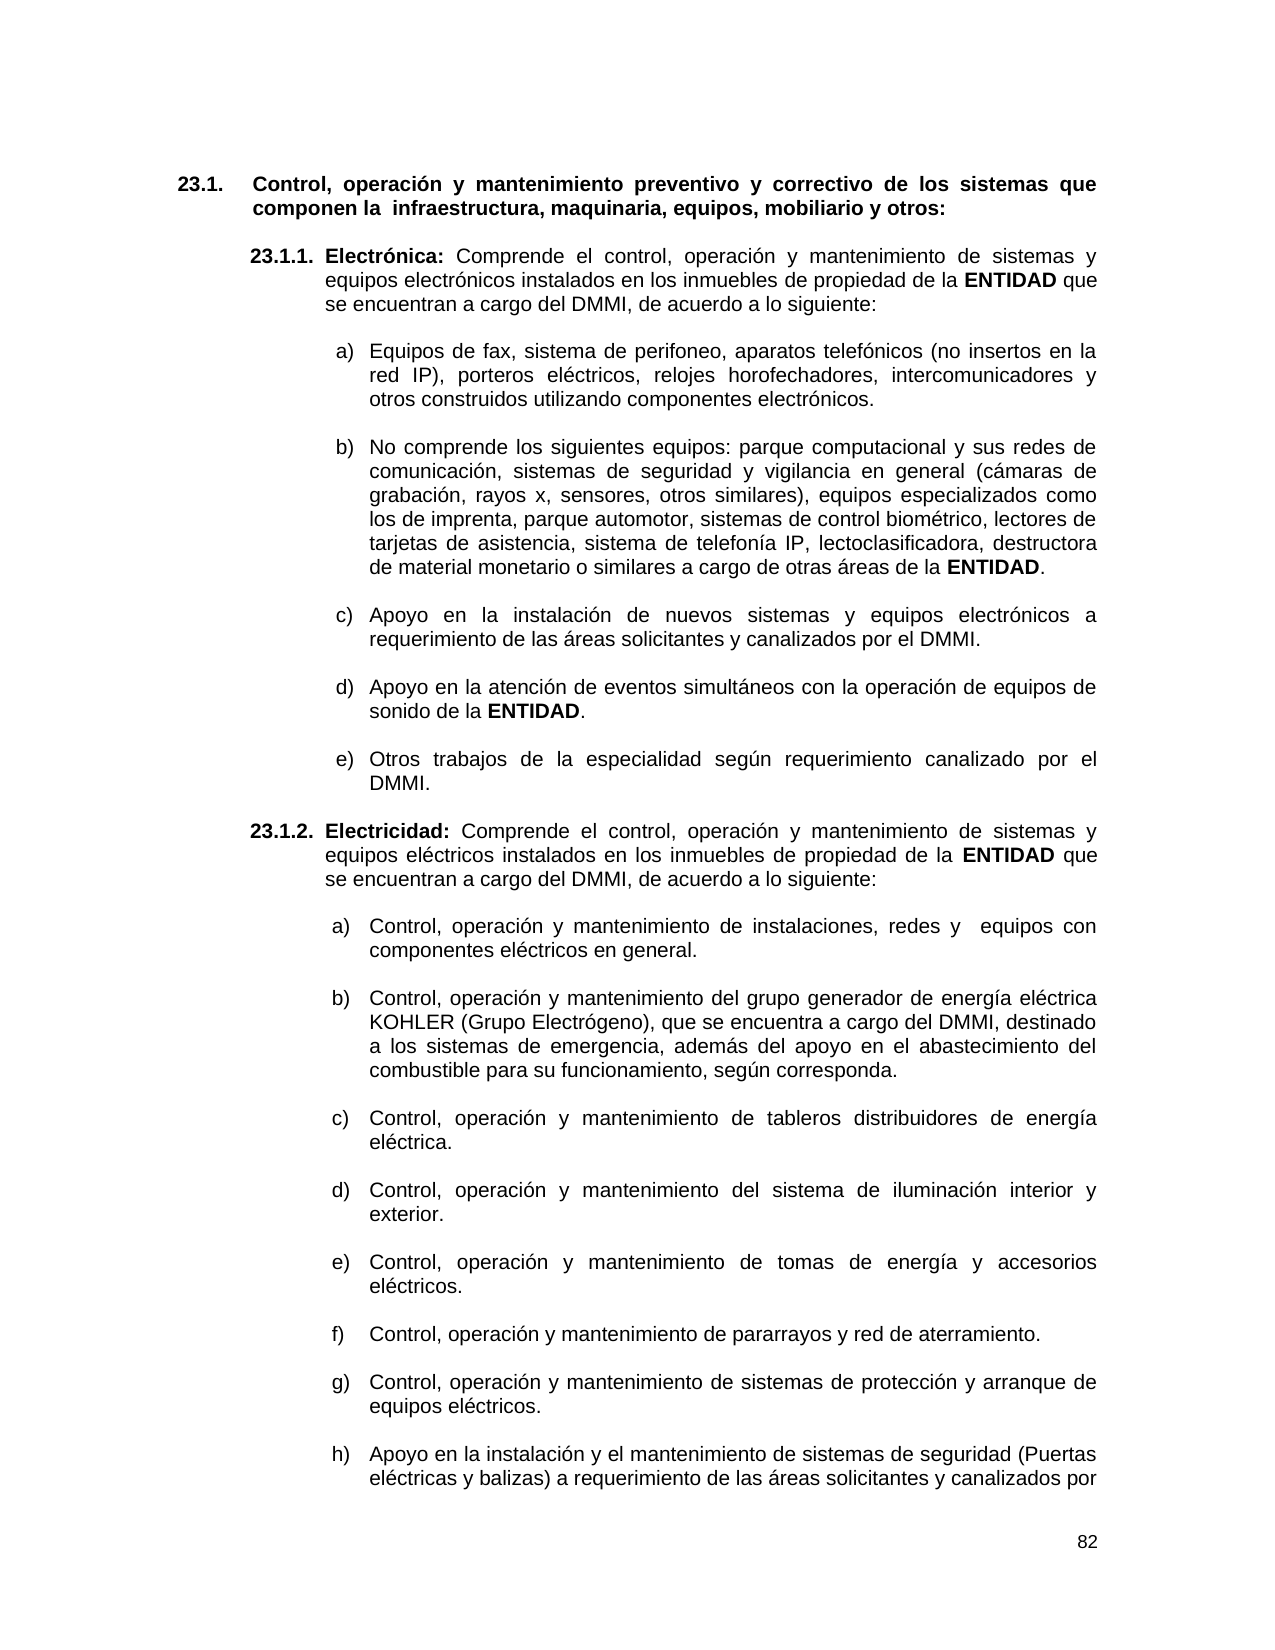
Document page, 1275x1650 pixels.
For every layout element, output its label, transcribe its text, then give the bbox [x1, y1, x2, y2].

list Apoyo en la atención de eventos simultáneos con la operación de equipos de sonido de la ENTIDAD. [336, 675, 1098, 723]
list Control, operación y mantenimiento del grupo generador de energía eléctrica KOHLER (Grupo Electrógeno), que se encuentra a cargo del DMMI, destinado a los sistemas de emergencia, además del apoyo en el abastecimiento del combustible para su funcionamiento, según corresponda. [332, 986, 1098, 1082]
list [332, 1441, 1098, 1489]
list Control, operación y mantenimiento de instalaciones, redes y equipos con componentes eléctricos en general. [332, 914, 1098, 962]
list Control, operación y mantenimiento del sistema de iluminación interior y exterior. [332, 1178, 1098, 1226]
list Otros trabajos de la especialidad según requerimiento canalizado por el DMMI. [336, 747, 1098, 794]
list Control, operación y mantenimiento de sistemas de protección y arranque de equipos eléctricos. [332, 1369, 1098, 1417]
list Electricidad: Comprende el control, operación y mantenimiento de sistemas y equipos eléctricos instalados en los inmuebles de propiedad de la ENTIDAD que se encuentran a cargo del DMMI, de acuerdo a lo siguiente: [250, 818, 1098, 890]
list No comprende los siguientes equipos: parque computacional y sus redes de comunicación, sistemas de seguridad y vigilancia en general (cámaras de grabación, rayos x, sensores, otros similares), equipos especializados como los de imprenta, parque automotor, sistemas de control biométrico, lectores de tarjetas de asistencia, sistema de telefonía IP, lectoclasificadora, destructora de material monetario o similares a cargo de otras áreas de la ENTIDAD. [336, 435, 1098, 579]
list Apoyo en la instalación de nuevos sistemas y equipos electrónicos a requerimiento de las áreas solicitantes y canalizados por el DMMI. [336, 603, 1098, 651]
list Control, operación y mantenimiento de pararrayos y red de aterramiento. [332, 1322, 1098, 1346]
list Electrónica: Comprende el control, operación y mantenimiento de sistemas y equipos electrónicos instalados en los inmuebles de propiedad de la ENTIDAD que se encuentran a cargo del DMMI, de acuerdo a lo siguiente: [250, 243, 1098, 315]
list Control, operación y mantenimiento preventivo y correctivo de los sistemas que componen la infraestructura, maquinaria, equipos, mobiliario y otros: [177, 172, 1098, 219]
list Control, operación y mantenimiento de tomas de energía y accesorios eléctricos. [332, 1250, 1098, 1298]
list Control, operación y mantenimiento de tableros distribuidores de energía eléctrica. [332, 1106, 1098, 1154]
list Equipos de fax, sistema de perifoneo, aparatos telefónicos (no insertos en la red IP), porteros eléctricos, relojes horofechadores, intercomunicadores y otros construidos utilizando componentes electrónicos. [336, 339, 1098, 411]
